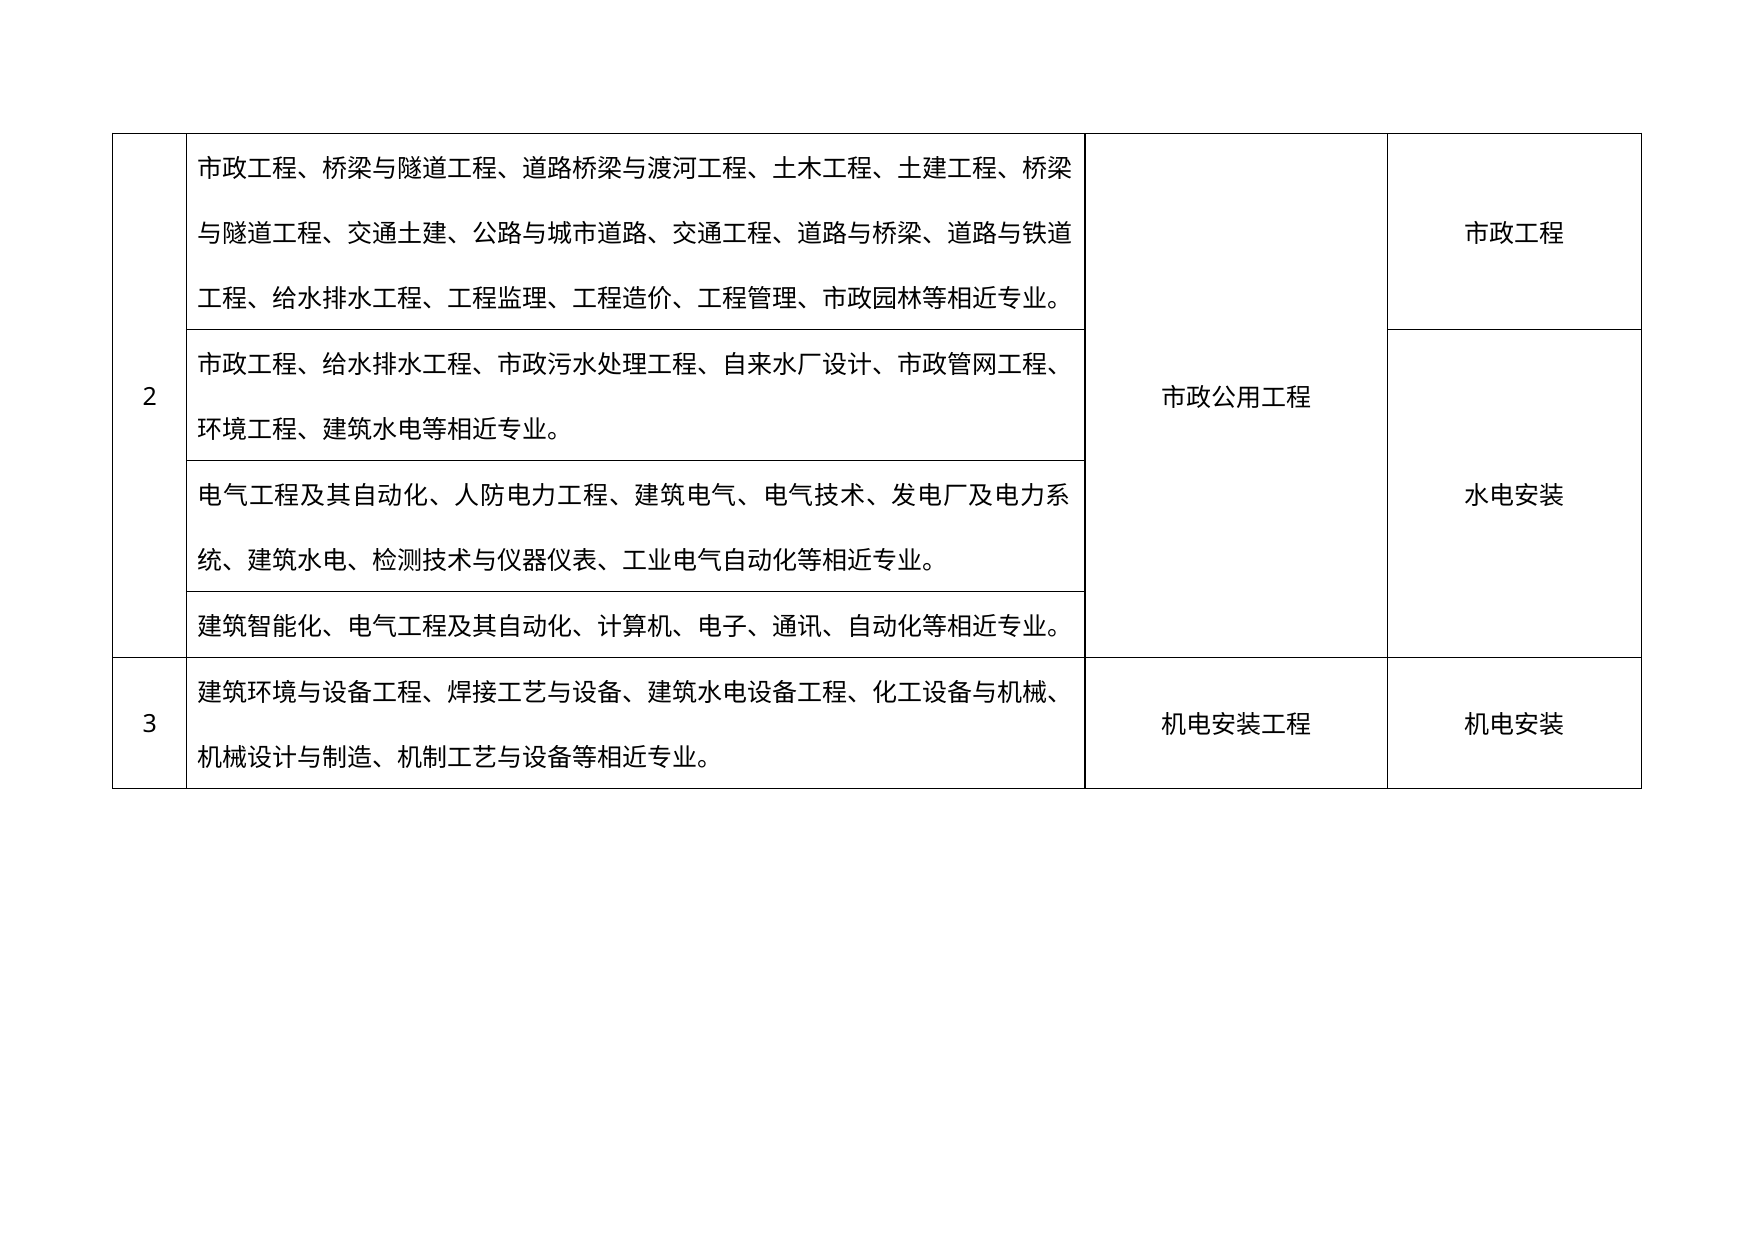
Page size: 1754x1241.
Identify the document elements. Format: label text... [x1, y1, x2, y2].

table_cell 2 [113, 134, 186, 657]
table_cell 水电安装 [1388, 330, 1641, 657]
table_cell 建筑环境与设备工程、焊接工艺与设备、建筑水电设备工程、化工设备与机械、机械设计与制造、机制工艺与设备等相近专业。 [187, 658, 1084, 788]
table_cell 电气工程及其自动化、人防电力工程、建筑电气、电气技术、发电厂及电力系统、建筑水电、检测技术与仪器仪表、工业电气自动化等相近专业。 [187, 461, 1084, 591]
table_cell 市政工程 [1388, 134, 1641, 329]
table_cell 3 [113, 658, 186, 788]
table_cell 市政工程、桥梁与隧道工程、道路桥梁与渡河工程、土木工程、土建工程、桥梁与隧道工程、交通土建、公路与城市道路、交通工程、道路与桥梁、道路与铁道工程、给水排水工程、工程监理、工程造价、工程管理、市政园林等相近专业。 [187, 134, 1084, 329]
table_cell 市政工程、给水排水工程、市政污水处理工程、自来水厂设计、市政管网工程、环境工程、建筑水电等相近专业。 [187, 330, 1084, 460]
table_cell 建筑智能化、电气工程及其自动化、计算机、电子、通讯、自动化等相近专业。 [187, 592, 1084, 657]
table_cell 机电安装 [1388, 658, 1641, 788]
table_cell 机电安装工程 [1086, 658, 1387, 788]
table_cell 市政公用工程 [1086, 134, 1387, 657]
